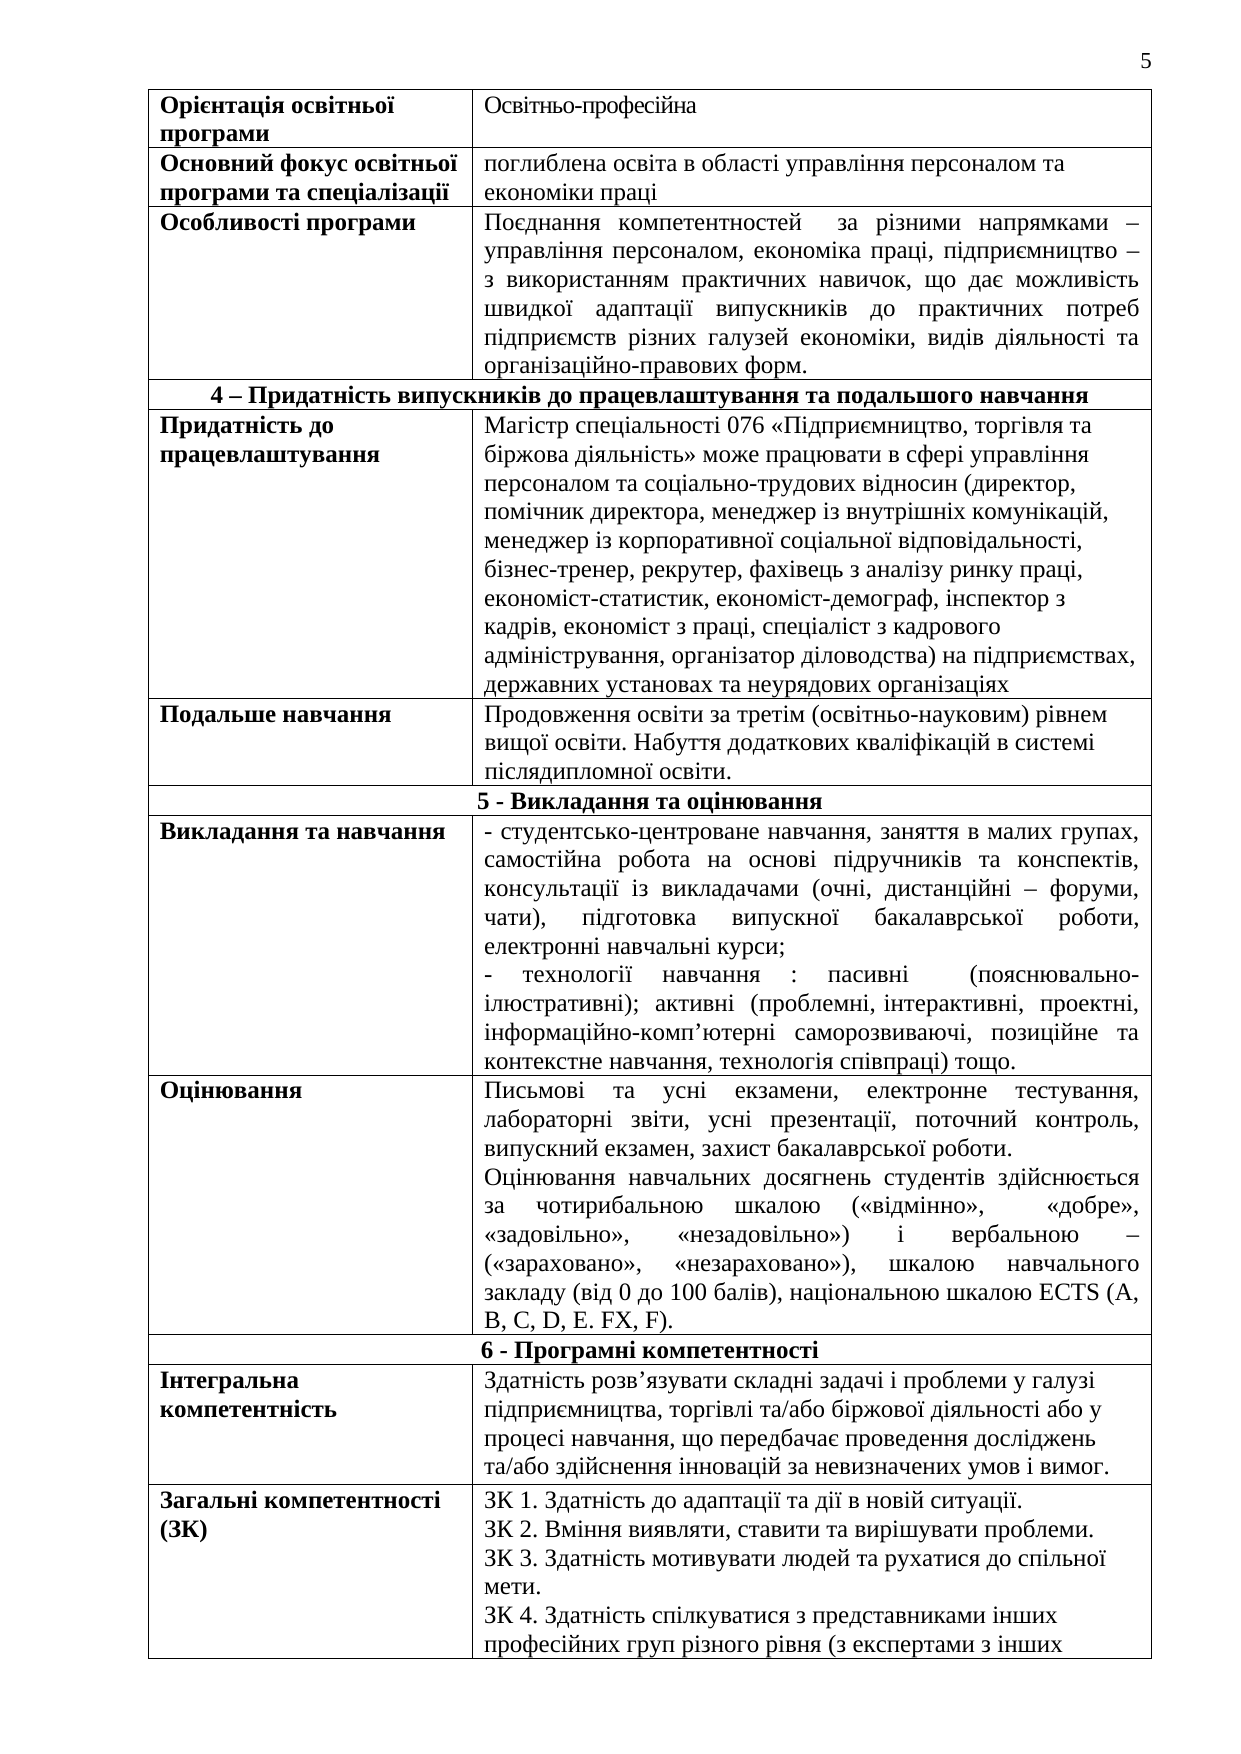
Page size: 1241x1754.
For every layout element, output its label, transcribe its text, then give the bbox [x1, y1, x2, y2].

table_cell Інтегральна компетентність [149, 1365, 472, 1484]
table_cell Орієнтація освітньої програми [149, 90, 472, 147]
table_cell Основний фокус освітньої програми та спеціалізації [149, 148, 472, 206]
table_cell поглиблена освіта в області управління персоналом та економіки праці [473, 148, 1151, 206]
table_cell Викладання та навчання [149, 816, 472, 1074]
table_cell Оцінювання [149, 1076, 472, 1334]
table_cell Особливості програми [149, 207, 472, 379]
table_cell Письмові та усні екзамени, електронне тестування, лабораторні звіти, усні презентації, поточний контроль, випускний екзамен, захист бакалаврської роботи. Оцінювання навчальних досягнень студентів здійснюється за чотирибальною шкалою («відмінно», «добре», «задовільно», «незадовільно») і вербальною – («зараховано», «незараховано»), шкалою навчального закладу (від 0 до 100 балів), національною шкалою ECTS (A, B, C, D, E. FX, F). [473, 1076, 1151, 1334]
table_cell Освітньо-професійна [473, 90, 1151, 147]
table_cell 4 – Придатність випускників до працевлаштування та подальшого навчання [149, 380, 1151, 409]
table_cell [473, 1485, 1151, 1658]
table_cell Продовження освіти за третім (освітньо-науковим) рівнем вищої освіти. Набуття додаткових кваліфікацій в системі післядипломної освіти. [473, 699, 1151, 785]
table_cell Здатність розв’язувати складні задачі і проблеми у галузі підприємництва, торгівлі та/або біржової діяльності або у процесі навчання, що передбачає проведення досліджень та/або здійснення інновацій за невизначених умов і вимог. [473, 1365, 1151, 1484]
table_cell Подальше навчання [149, 699, 472, 785]
table_cell Поєднання компетентностей за різними напрямками – управління персоналом, економіка праці, підприємництво – з використанням практичних навичок, що дає можливість швидкої адаптації випускників до практичних потреб підприємств різних галузей економіки, видів діяльності та організаційно-правових форм. [473, 207, 1151, 379]
table_cell Придатність до працевлаштування [149, 410, 472, 698]
table_cell - студентсько-центроване навчання, заняття в малих групах, самостійна робота на основі підручників та конспектів, консультації із викладачами (очні, дистанційні – форуми, чати), підготовка випускної бакалаврської роботи, електронні навчальні курси; - технології навчання : пасивні (пояснювально-ілюстративні); активні (проблемні, інтерактивні, проектні, інформаційно-комп’ютерні саморозвиваючі, позиційне та контекстне навчання, технологія співпраці) тощо. [473, 816, 1151, 1074]
table_cell 5 - Викладання та оцінювання [149, 786, 1151, 815]
table_cell Магістр спеціальності 076 «Підприємництво, торгівля та біржова діяльність» може працювати в сфері управління персоналом та соціально-трудових відносин (директор, помічник директора, менеджер із внутрішніх комунікацій, менеджер із корпоративної соціальної відповідальності, бізнес-тренер, рекрутер, фахівець з аналізу ринку праці, економіст-статистик, економіст-демограф, інспектор з кадрів, економіст з праці, спеціаліст з кадрового адміністрування, організатор діловодства) на підприємствах, державних установах та неурядових організаціях [473, 410, 1151, 698]
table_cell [149, 1485, 472, 1658]
table_cell 6 - Програмні компетентності [149, 1335, 1151, 1364]
